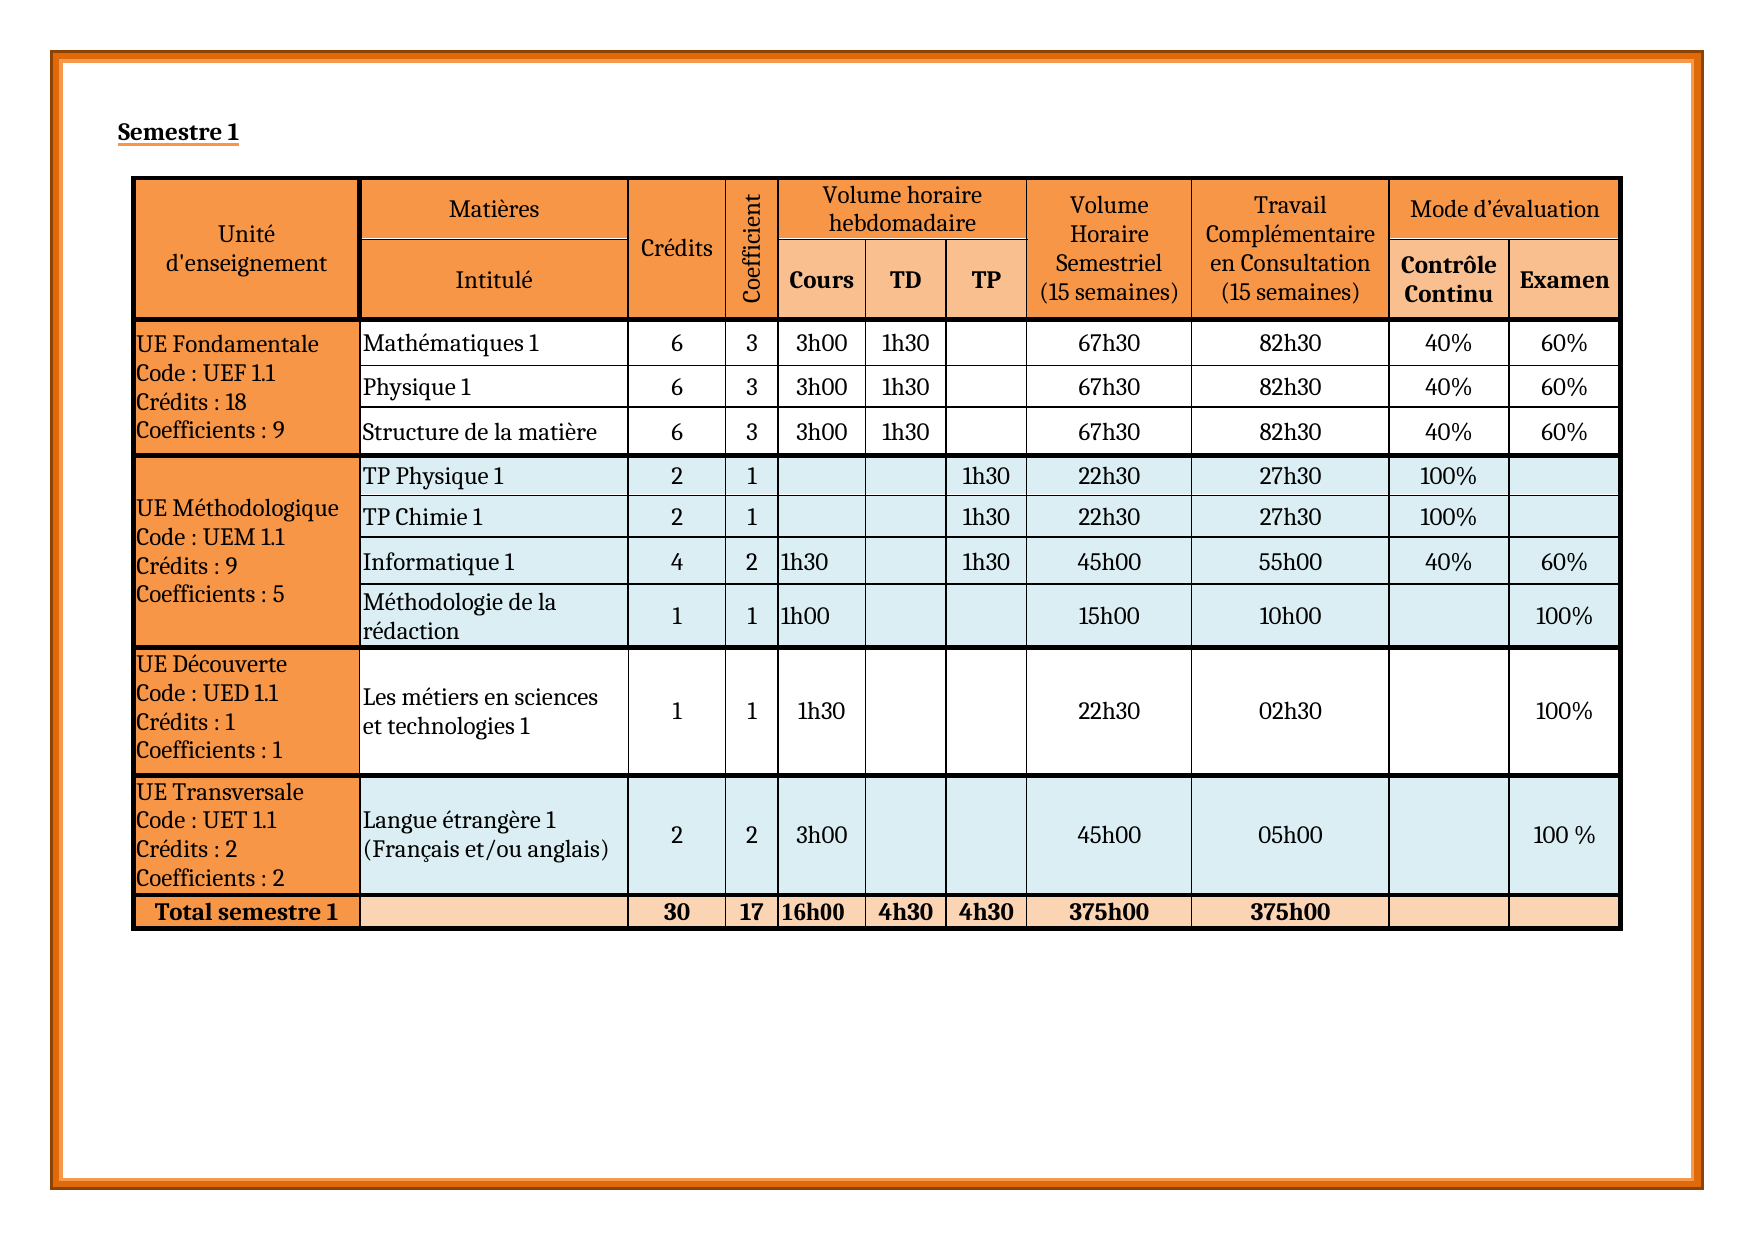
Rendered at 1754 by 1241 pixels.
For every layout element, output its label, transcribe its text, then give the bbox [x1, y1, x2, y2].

table_cell 6 [629, 322, 725, 364]
table_cell 40% [1390, 538, 1508, 583]
table_cell 60% [1510, 538, 1618, 583]
table_header Travail Complémentaire en Consultation (15 semaines) [1192, 180, 1388, 317]
table_cell 60% [1510, 408, 1618, 453]
table_cell [1510, 496, 1618, 536]
table_cell 100% [1390, 496, 1508, 536]
table_cell 2 [726, 778, 777, 893]
table_cell UE Fondamentale Code : UEF 1.1 Crédits : 18 Coefficients : 9 [136, 322, 359, 453]
table_cell [947, 322, 1026, 364]
table_cell 3h00 [779, 366, 865, 406]
table_cell 375h00 [1027, 897, 1191, 926]
table_cell 3h00 [779, 778, 865, 893]
table_cell Informatique 1 [361, 538, 627, 583]
table_cell [1510, 458, 1618, 494]
table_cell 1h30 [947, 496, 1026, 536]
table_cell 10h00 [1192, 585, 1388, 645]
table_cell [1390, 585, 1508, 645]
table_cell 22h30 [1027, 650, 1191, 773]
table_cell 1h00 [779, 585, 865, 645]
table_cell 4h30 [866, 897, 945, 926]
table_header Crédits [629, 180, 725, 317]
table_cell 3h00 [779, 408, 865, 453]
table_cell 6 [629, 366, 725, 406]
table_cell 82h30 [1192, 322, 1388, 364]
table_cell [1390, 778, 1508, 893]
table_cell 05h00 [1192, 778, 1388, 893]
table_header Volume Horaire Semestriel (15 semaines) [1027, 180, 1191, 317]
table_cell [947, 408, 1026, 453]
table_cell Cours [779, 240, 865, 317]
table_cell [361, 897, 627, 926]
table_cell 100% [1510, 650, 1618, 773]
text Semestre 1 [118, 118, 1636, 147]
table_cell 1 [726, 496, 777, 536]
table_cell UE Transversale Code : UET 1.1 Crédits : 2 Coefficients : 2 [136, 778, 359, 893]
table_cell [866, 650, 945, 773]
table_cell 1h30 [947, 538, 1026, 583]
table_cell 27h30 [1192, 458, 1388, 494]
table_cell 4 [629, 538, 725, 583]
table_header Volume horaire hebdomadaire [779, 180, 1026, 238]
table_cell 100% [1510, 585, 1618, 645]
table_cell [866, 778, 945, 893]
table_cell 82h30 [1192, 408, 1388, 453]
table_cell TD [866, 240, 945, 317]
table_cell 1 [726, 458, 777, 494]
table_cell 2 [629, 778, 725, 893]
table_cell 1h30 [866, 366, 945, 406]
table_cell Contrôle Continu [1390, 240, 1508, 317]
table_cell [1390, 650, 1508, 773]
table_cell 100% [1390, 458, 1508, 494]
table_cell 15h00 [1027, 585, 1191, 645]
table_header Matières [362, 180, 627, 238]
table_cell [779, 458, 865, 494]
table_cell 40% [1390, 366, 1508, 406]
table_cell 17 [726, 897, 777, 926]
table_cell 4h30 [947, 897, 1026, 926]
table_cell 375h00 [1192, 897, 1388, 926]
table_header Unité d'enseignement [136, 180, 357, 317]
table_cell 40% [1390, 408, 1508, 453]
table_cell 55h00 [1192, 538, 1388, 583]
table_cell 1h30 [866, 322, 945, 364]
table_cell [1390, 897, 1508, 926]
table_cell 22h30 [1027, 496, 1191, 536]
table_header Mode d’évaluation [1390, 180, 1618, 238]
table_cell Langue étrangère 1 (Français et/ou anglais) [361, 778, 627, 893]
table_cell Intitulé [362, 240, 627, 317]
table_cell [866, 538, 945, 583]
table_cell 60% [1510, 322, 1618, 364]
table_cell 1h30 [866, 408, 945, 453]
table_cell 1h30 [947, 458, 1026, 494]
table_cell Physique 1 [361, 366, 627, 406]
table_cell [866, 585, 945, 645]
table_cell 1 [629, 585, 725, 645]
table_cell 6 [629, 408, 725, 453]
table_cell 1 [726, 650, 777, 773]
table_cell 3 [726, 366, 777, 406]
table_cell Structure de la matière [361, 408, 627, 453]
table_cell Total semestre 1 [136, 897, 359, 926]
table_cell 60% [1510, 366, 1618, 406]
table_cell TP [947, 240, 1026, 317]
table_cell Examen [1510, 240, 1618, 317]
table_cell 2 [629, 496, 725, 536]
table_cell 1 [629, 650, 725, 773]
table_cell TP Physique 1 [361, 458, 627, 494]
table_cell 45h00 [1027, 538, 1191, 583]
table_cell [947, 778, 1026, 893]
table_cell 40% [1390, 322, 1508, 364]
table_cell 3 [726, 408, 777, 453]
table_cell 1 [726, 585, 777, 645]
table_cell 67h30 [1027, 366, 1191, 406]
table_cell [947, 585, 1026, 645]
table_cell [779, 496, 865, 536]
table_cell Méthodologie de la rédaction [361, 585, 627, 645]
table_header Coefficient [726, 180, 777, 317]
table_cell [947, 650, 1026, 773]
table_cell TP Chimie 1 [361, 496, 627, 536]
table_cell 2 [726, 538, 777, 583]
table_cell 1h30 [779, 650, 865, 773]
table_cell [866, 458, 945, 494]
table_cell UE Méthodologique Code : UEM 1.1 Crédits : 9 Coefficients : 5 [136, 458, 359, 645]
table_cell 67h30 [1027, 408, 1191, 453]
table_cell [866, 496, 945, 536]
table_cell 3h00 [779, 322, 865, 364]
table_cell 1h30 [779, 538, 865, 583]
table_cell 30 [629, 897, 725, 926]
table_cell 67h30 [1027, 322, 1191, 364]
table_cell 22h30 [1027, 458, 1191, 494]
table_cell Mathématiques 1 [361, 322, 627, 364]
table_cell Les métiers en sciences et technologies 1 [360, 650, 628, 773]
table_cell 82h30 [1192, 366, 1388, 406]
table_cell 02h30 [1192, 650, 1388, 773]
table_cell 3 [726, 322, 777, 364]
table_cell [947, 366, 1026, 406]
table_cell [1510, 897, 1618, 926]
table_cell UE Découverte Code : UED 1.1 Crédits : 1 Coefficients : 1 [136, 650, 359, 773]
table_cell 27h30 [1192, 496, 1388, 536]
table_cell 2 [629, 458, 725, 494]
table_cell 16h00 [779, 897, 865, 926]
table_cell 45h00 [1027, 778, 1191, 893]
table_cell 100 % [1510, 778, 1618, 893]
